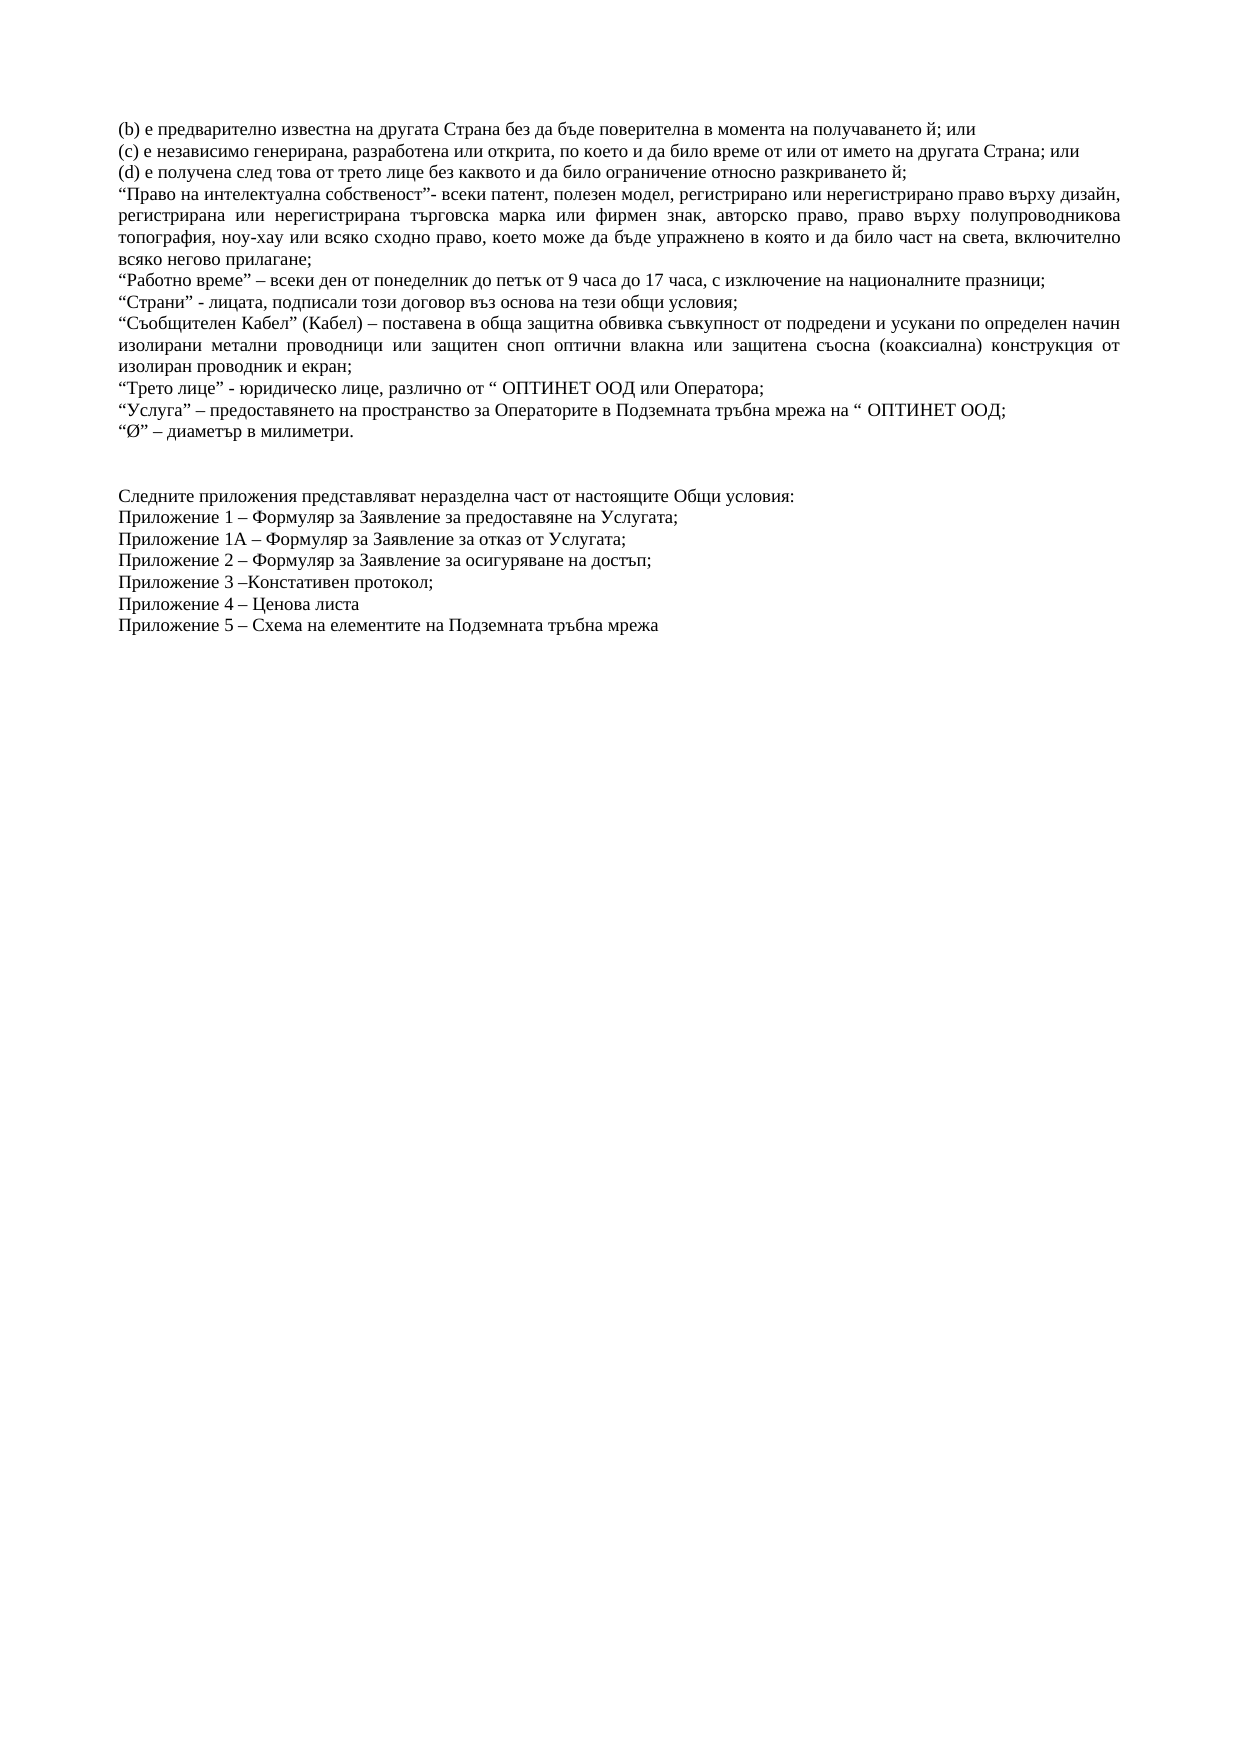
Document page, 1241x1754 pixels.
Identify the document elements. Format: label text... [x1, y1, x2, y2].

text “Страни” - лицата, подписали този договор въз основа на тези общи условия; [118, 291, 1122, 312]
text Приложение 2 – Формуляр за Заявление за осигуряване на достъп; [118, 549, 1122, 571]
text (c) е независимо генерирана, разработена или открита, по което и да било време от или от името на другата Страна; или [118, 140, 1122, 161]
text (d) е получена след това от трето лице без каквото и да било ограничение относно разкриването й; [118, 161, 1122, 183]
text (b) е предварително известна на другата Страна без да бъде поверителна в момента на получаването й; или [118, 118, 1122, 140]
text Приложение 3 –Констативен протокол; [118, 571, 1122, 592]
text “Съобщителен Кабел” (Кабел) – поставена в обща защитна обвивка съвкупност от подредени и усукани по определен начин изолирани метални проводници или защитен сноп оптични влакна или защитена съосна (коаксиална) конструкция от изолиран проводник и екран; [118, 312, 1122, 377]
text Приложение 4 – Ценова листа [118, 592, 1122, 614]
text “Право на интелектуална собственост”- всеки патент, полезен модел, регистрирано или нерегистрирано право върху дизайн, регистрирана или нерегистрирана търговска марка или фирмен знак, авторско право, право върху полупроводникова топография, ноу-хау или всяко сходно право, което може да бъде упражнено в която и да било част на света, включително всяко негово прилагане; [118, 183, 1122, 269]
text Приложение 1А – Формуляр за Заявление за отказ от Услугата; [118, 528, 1122, 549]
text Приложение 1 – Формуляр за Заявление за предоставяне на Услугата; [118, 506, 1122, 528]
text Приложение 5 – Схема на елементите на Подземната тръбна мрежа [118, 614, 1122, 636]
text “Ø” – диаметър в милиметри. [118, 420, 1122, 442]
text “Трето лице” - юридическо лице, различно от “ ОПТИНЕТ ООД или Оператора; [118, 377, 1122, 398]
text “Работно време” – всеки ден от понеделник до петък от 9 часа до 17 часа, с изключение на националните празници; [118, 269, 1122, 291]
text “Услуга” – предоставянето на пространство за Операторите в Подземната тръбна мрежа на “ ОПТИНЕТ ООД; [118, 398, 1122, 420]
text Следните приложения представляват неразделна част от настоящите Общи условия: [118, 485, 1122, 506]
